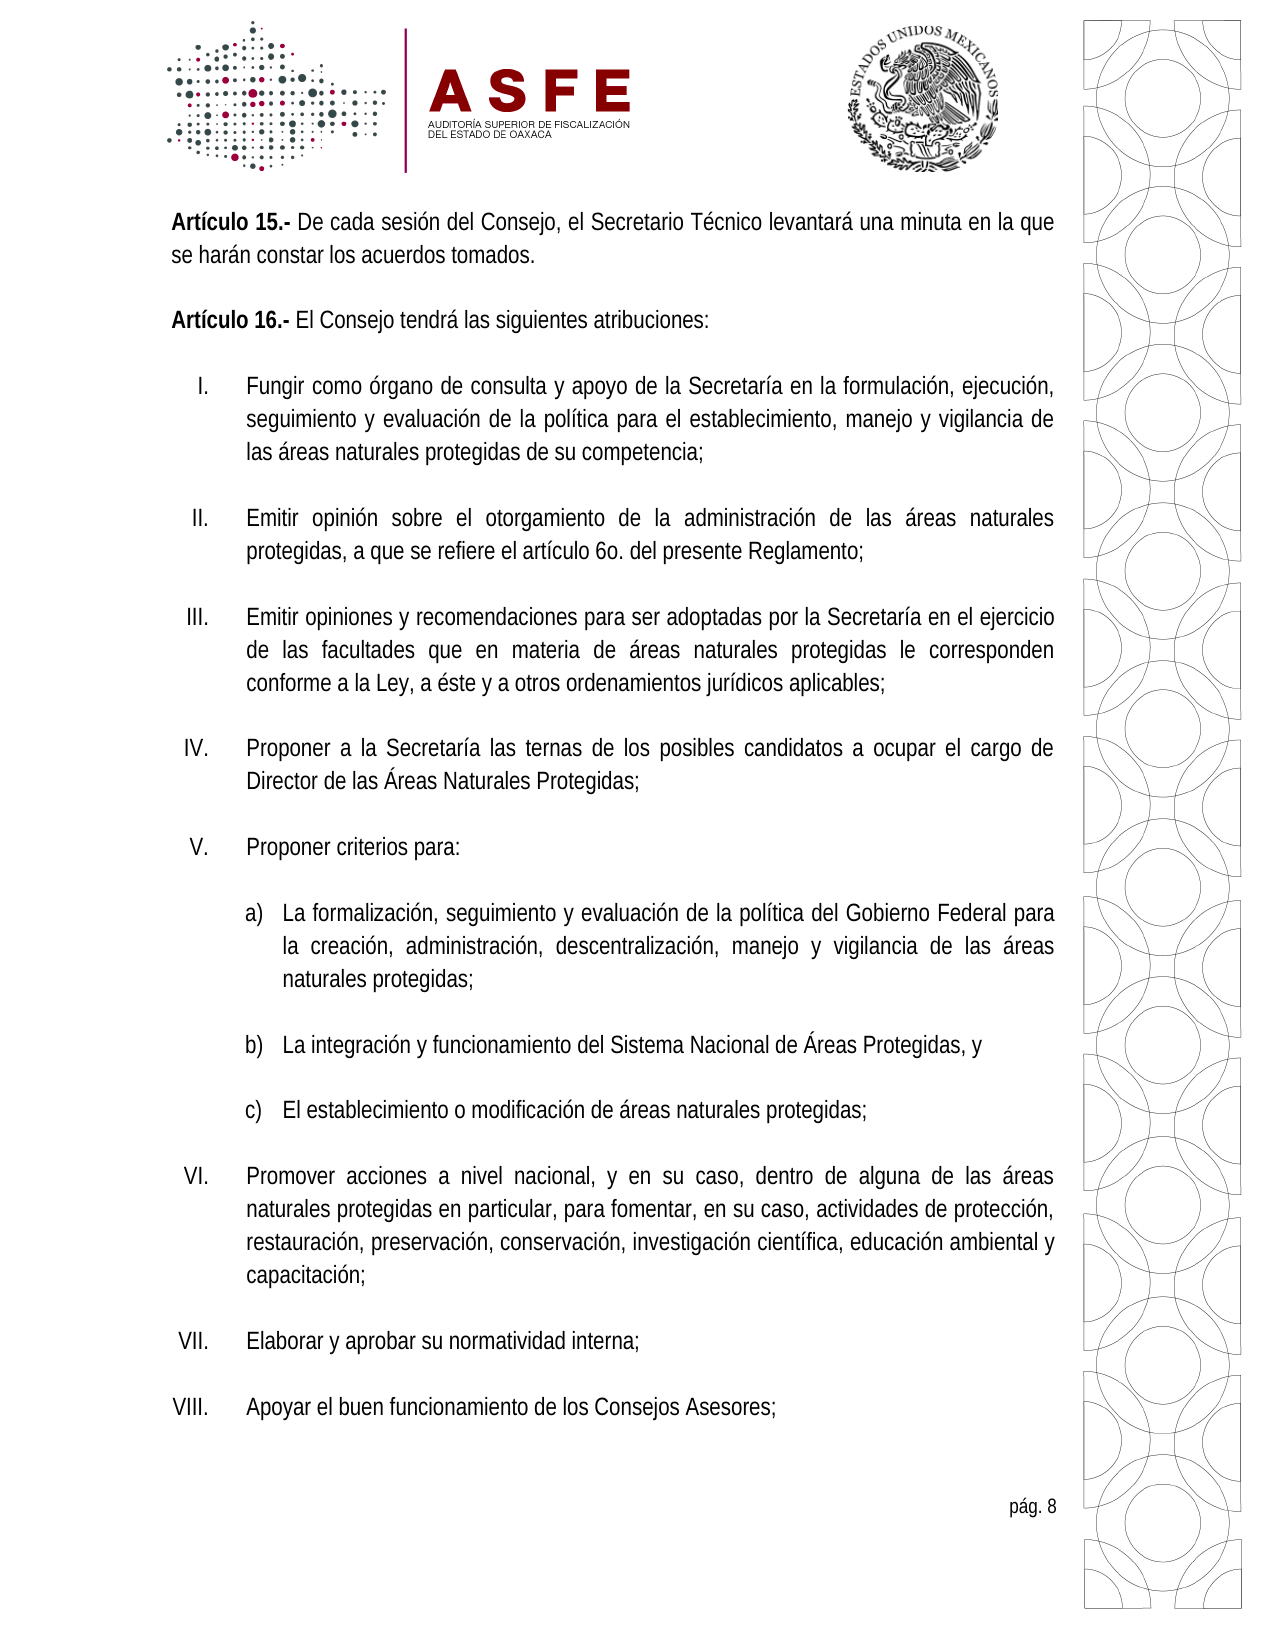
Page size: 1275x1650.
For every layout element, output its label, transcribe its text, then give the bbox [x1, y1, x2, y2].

text Artículo 15.- De cada sesión del Consejo, el Secretario Técnico levantará una minuta en la que se harán constar los acuerdos tomados. [171, 207, 1056, 268]
list Proponer criterios para: [209, 832, 1056, 861]
list La integración y funcionamiento del Sistema Nacional de Áreas Protegidas, y [245, 1030, 1056, 1058]
list Apoyar el buen funcionamiento de los Consejos Asesores; [209, 1392, 1056, 1420]
list Proponer a la Secretaría las ternas de los posibles candidatos a ocupar el cargo de Director de las Áreas Naturales Protegidas; [209, 733, 1056, 795]
picture [167, 20, 1275, 1650]
list Promover acciones a nivel nacional, y en su caso, dentro de alguna de las áreas naturales protegidas en particular, para fomentar, en su caso, actividades de protección, restauración, preservación, conservación, investigación científica, educación ambiental y capacitación; [209, 1161, 1056, 1289]
list El establecimiento o modificación de áreas naturales protegidas; [245, 1096, 1056, 1124]
text Artículo 16.- El Consejo tendrá las siguientes atribuciones: [171, 306, 1056, 334]
list Emitir opinión sobre el otorgamiento de la administración de las áreas naturales protegidas, a que se refiere el artículo 6o. del presente Reglamento; [209, 503, 1056, 564]
list La formalización, seguimiento y evaluación de la política del Gobierno Federal para la creación, administración, descentralización, manejo y vigilancia de las áreas naturales protegidas; [245, 898, 1056, 992]
list Emitir opiniones y recomendaciones para ser adoptadas por la Secretaría en el ejercicio de las facultades que en materia de áreas naturales protegidas le corresponden conforme a la Ley, a éste y a otros ordenamientos jurídicos aplicables; [209, 602, 1056, 696]
list Elaborar y aprobar su normatividad interna; [209, 1326, 1056, 1354]
list Fungir como órgano de consulta y apoyo de la Secretaría en la formulación, ejecución, seguimiento y evaluación de la política para el establecimiento, manejo y vigilancia de las áreas naturales protegidas de su competencia; [209, 371, 1056, 466]
